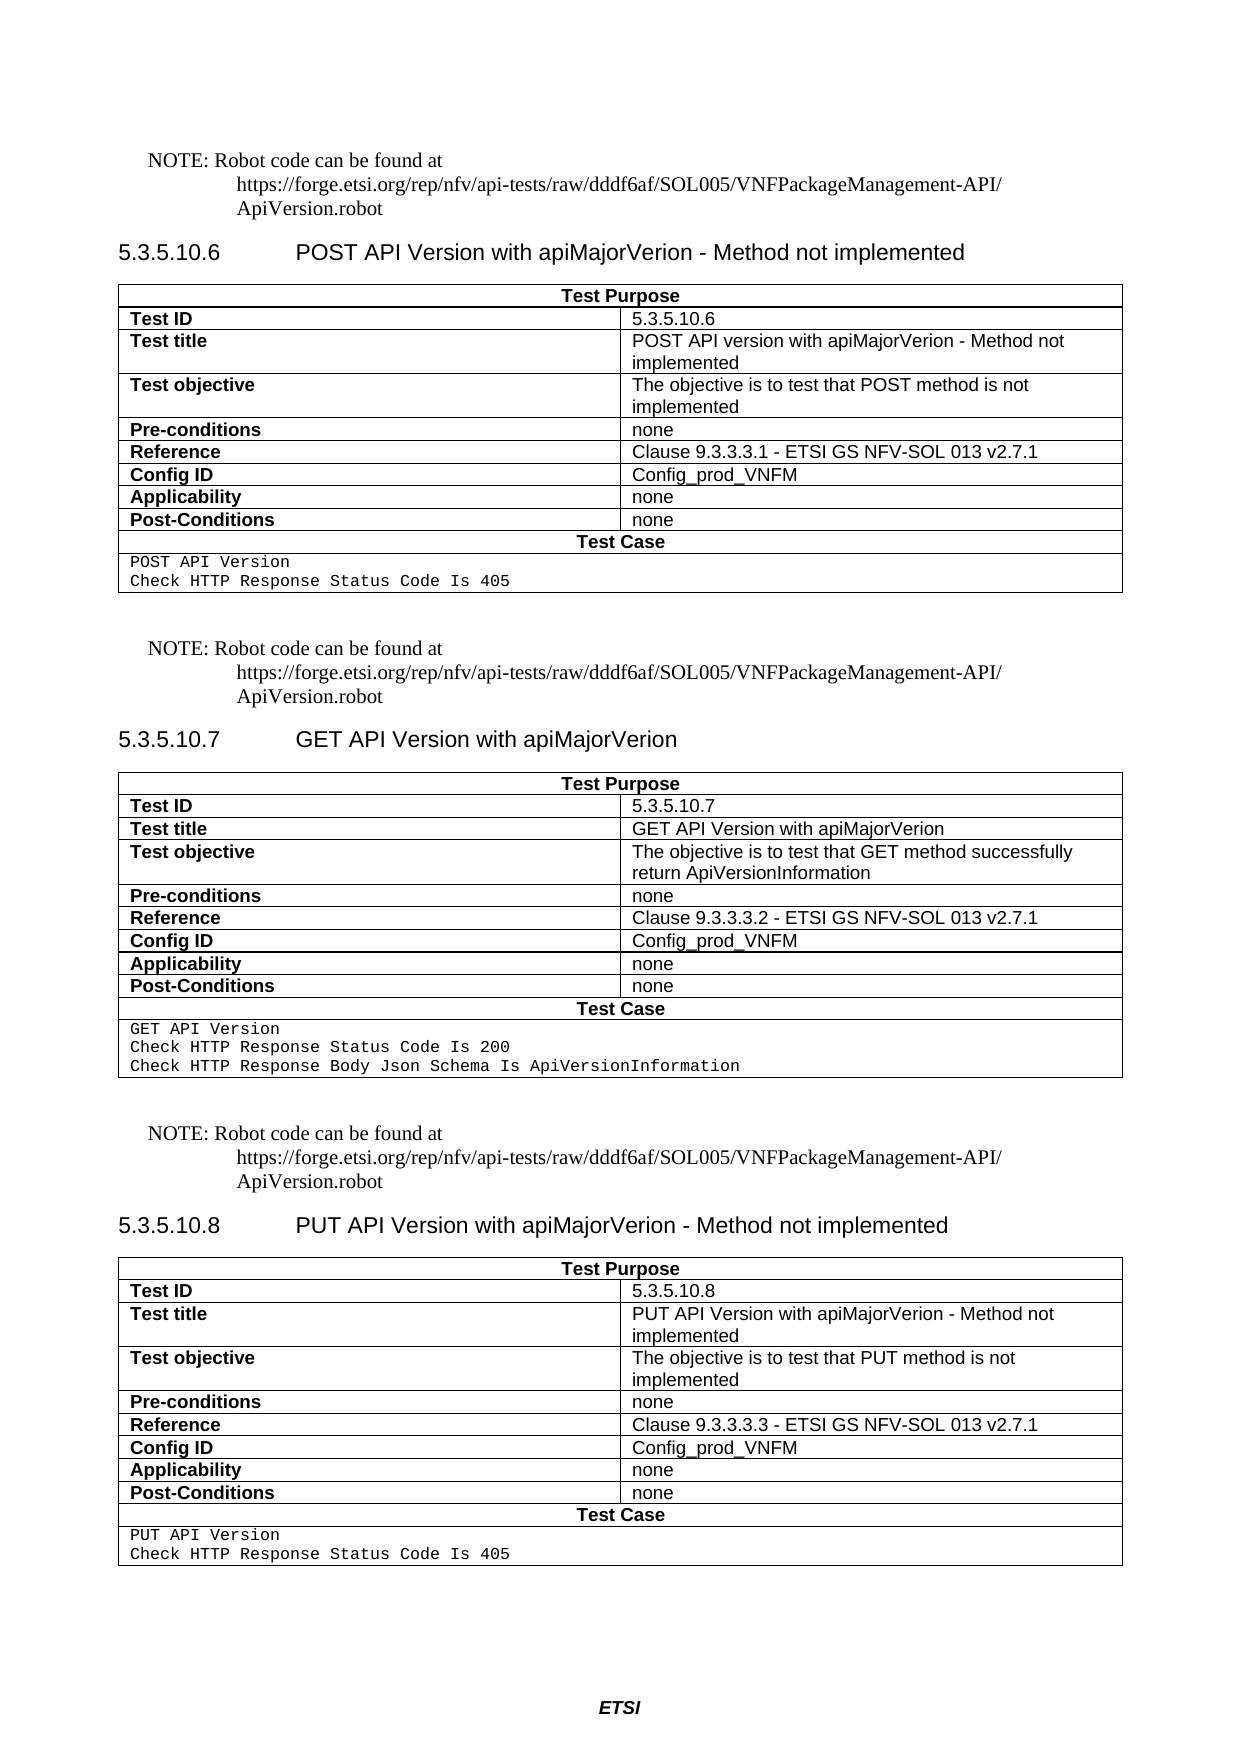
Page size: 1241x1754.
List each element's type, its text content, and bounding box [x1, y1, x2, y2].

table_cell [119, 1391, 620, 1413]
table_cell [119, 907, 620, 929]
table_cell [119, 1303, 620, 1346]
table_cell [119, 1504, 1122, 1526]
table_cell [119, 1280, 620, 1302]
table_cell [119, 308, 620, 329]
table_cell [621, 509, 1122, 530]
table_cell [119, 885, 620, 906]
text NOTE: Robot code can be found at https://forge.etsi.org/rep/nfv/api-tests/raw/dddf6af/SOL005/VNFPackageManagement-API/ApiVersion.robot [148, 148, 1122, 220]
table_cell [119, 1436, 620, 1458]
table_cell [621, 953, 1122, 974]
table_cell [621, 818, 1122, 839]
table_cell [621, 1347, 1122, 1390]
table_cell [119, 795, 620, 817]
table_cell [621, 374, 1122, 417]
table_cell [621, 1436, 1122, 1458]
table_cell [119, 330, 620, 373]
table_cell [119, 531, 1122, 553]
subtitle 5.3.5.10.8 PUT API Version with apiMajorVerion - Method not implemented [118, 1212, 1122, 1238]
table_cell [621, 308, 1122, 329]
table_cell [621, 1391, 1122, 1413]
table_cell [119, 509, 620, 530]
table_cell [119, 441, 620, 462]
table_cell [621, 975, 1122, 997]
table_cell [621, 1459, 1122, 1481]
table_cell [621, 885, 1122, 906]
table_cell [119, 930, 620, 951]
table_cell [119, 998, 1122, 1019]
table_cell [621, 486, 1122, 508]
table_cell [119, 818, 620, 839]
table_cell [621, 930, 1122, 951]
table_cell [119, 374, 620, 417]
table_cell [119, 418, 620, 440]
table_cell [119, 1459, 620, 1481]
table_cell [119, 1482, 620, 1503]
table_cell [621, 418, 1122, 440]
text NOTE: Robot code can be found at https://forge.etsi.org/rep/nfv/api-tests/raw/dddf6af/SOL005/VNFPackageManagement-API/ApiVersion.robot [148, 636, 1122, 708]
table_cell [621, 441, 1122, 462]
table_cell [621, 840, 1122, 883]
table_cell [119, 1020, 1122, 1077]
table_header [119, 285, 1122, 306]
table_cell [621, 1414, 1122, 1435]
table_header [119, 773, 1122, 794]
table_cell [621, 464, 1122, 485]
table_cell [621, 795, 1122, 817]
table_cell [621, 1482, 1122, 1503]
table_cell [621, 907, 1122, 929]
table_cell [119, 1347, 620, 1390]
subtitle 5.3.5.10.7 GET API Version with apiMajorVerion [118, 726, 1122, 753]
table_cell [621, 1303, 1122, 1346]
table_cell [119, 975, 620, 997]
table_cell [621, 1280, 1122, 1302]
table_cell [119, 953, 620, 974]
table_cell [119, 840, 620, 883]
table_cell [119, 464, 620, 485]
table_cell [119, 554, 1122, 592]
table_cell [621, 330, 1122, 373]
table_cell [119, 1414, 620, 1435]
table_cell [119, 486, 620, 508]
subtitle 5.3.5.10.6 POST API Version with apiMajorVerion - Method not implemented [118, 239, 1122, 265]
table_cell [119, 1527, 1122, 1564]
text NOTE: Robot code can be found at https://forge.etsi.org/rep/nfv/api-tests/raw/dddf6af/SOL005/VNFPackageManagement-API/ApiVersion.robot [148, 1121, 1122, 1193]
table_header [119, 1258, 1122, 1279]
